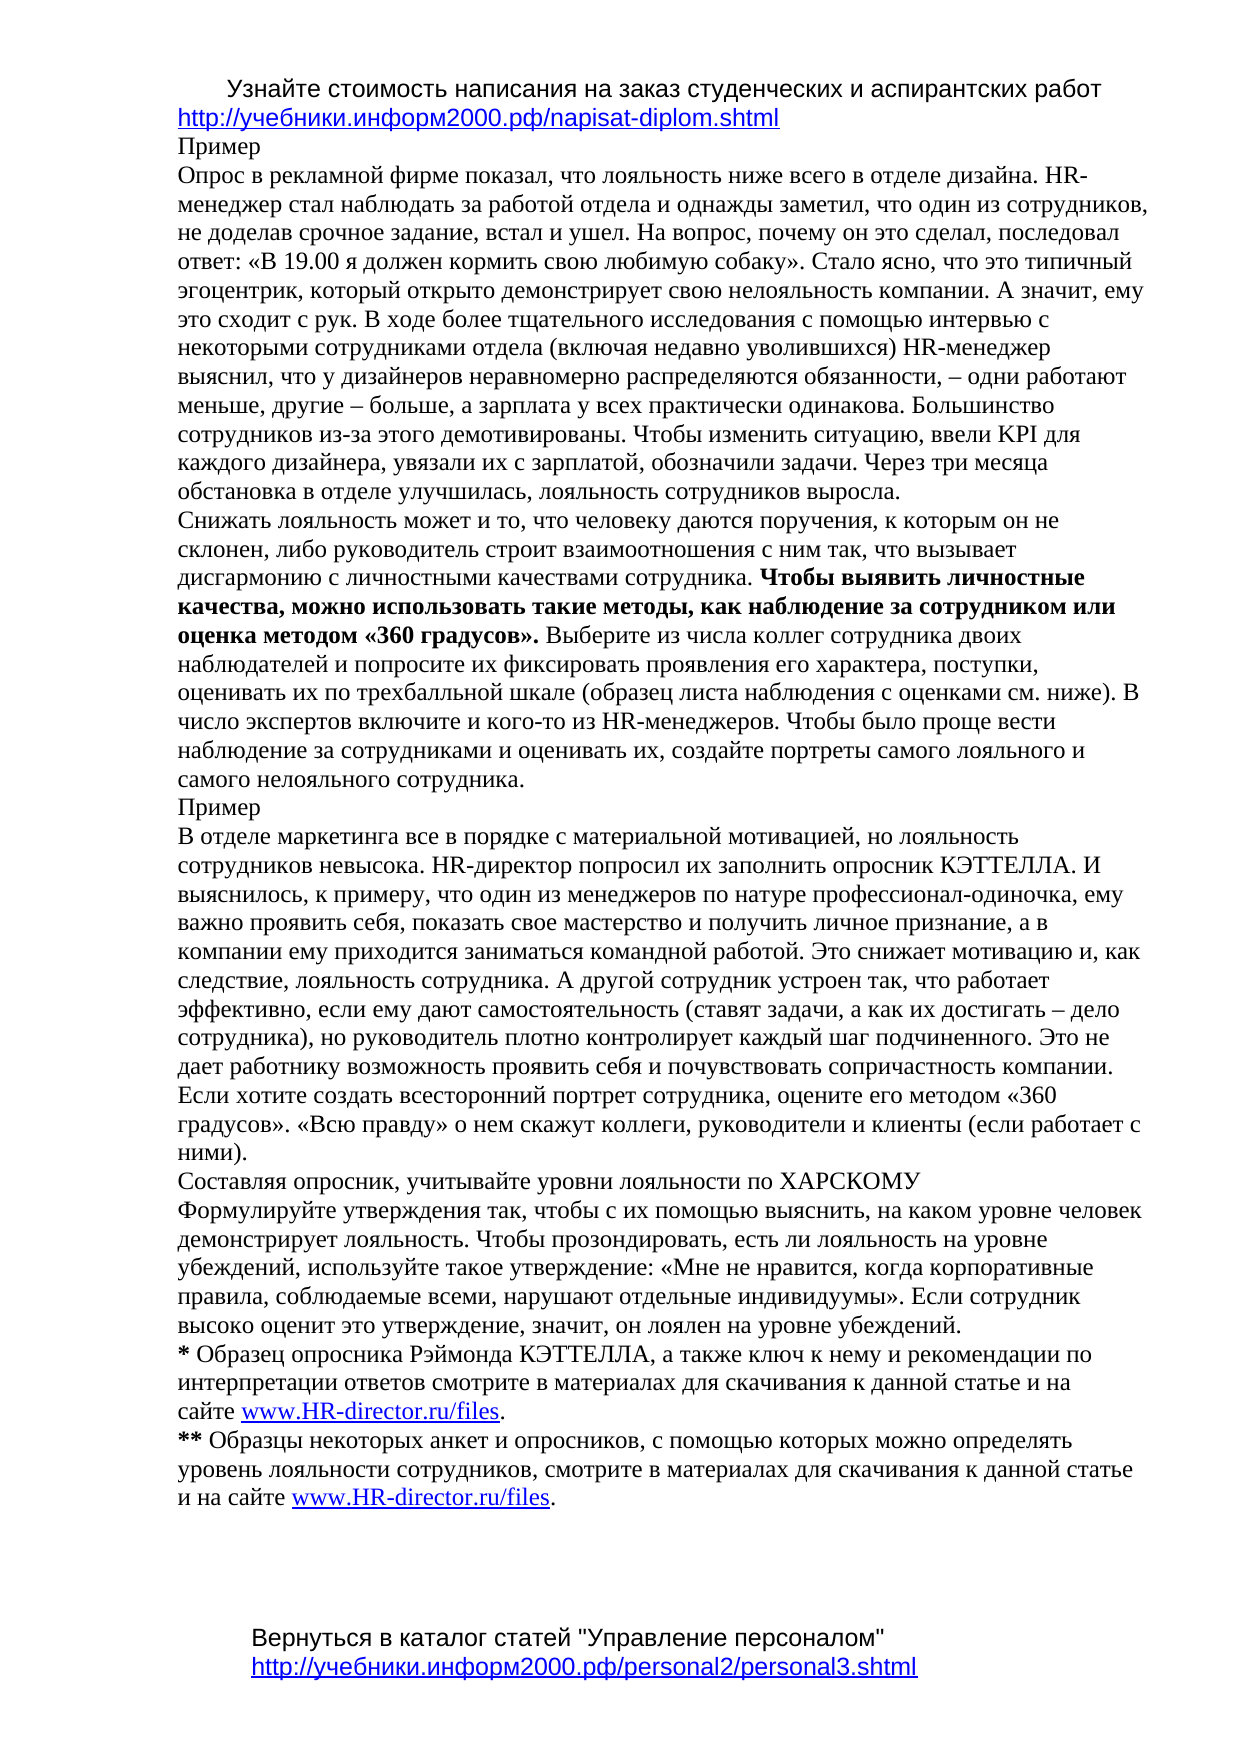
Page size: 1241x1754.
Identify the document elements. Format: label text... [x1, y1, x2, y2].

text Составляя опросник, учитывайте уровни лояльности по ХАРСКОМУ [177, 1166, 1152, 1195]
text Пример [177, 792, 1152, 821]
text * Образец опросника Рэймонда КЭТТЕЛЛА, а также ключ к нему и рекомендации по интерпретации ответов смотрите в материалах для скачивания к данной статье и на сайте www.HR-director.ru/files. ** Образцы некоторых анкет и опросников, с помощью которых можно определять уровень лояльности сотрудников, смотрите в материалах для скачивания к данной статье и на сайте www.HR-director.ru/files. [177, 1339, 1152, 1511]
text Снижать лояльность может и то, что человеку даются поручения, к которым он не склонен, либо руководитель строит взаимоотношения с ним так, что вызывает дисгармонию с личностными качествами сотрудника. Чтобы выявить личностные качества, можно использовать такие методы, как наблюдение за сотрудником или оценка методом «360 градусов». Выберите из числа коллег сотрудника двоих наблюдателей и попросите их фиксировать проявления его характера, поступки, оценивать их по трехбалльной шкале (образец листа наблюдения с оценками см. ниже). В число экспертов включите и кого-то из HR-менеджеров. Чтобы было проще вести наблюдение за сотрудниками и оценивать их, создайте портреты самого лояльного и самого нелояльного сотрудника. [177, 505, 1152, 792]
text В отделе маркетинга все в порядке с материальной мотивацией, но лояльность сотрудников невысока. HR-директор попросил их заполнить опросник КЭТТЕЛЛА. И выяснилось, к примеру, что один из менеджеров по натуре профессионал-одиночка, ему важно проявить себя, показать свое мастерство и получить личное признание, а в компании ему приходится заниматься командной работой. Это снижает мотивацию и, как следствие, лояльность сотрудника. А другой сотрудник устроен так, что работает эффективно, если ему дают самостоятельность (ставят задачи, а как их достигать – дело сотрудника), но руководитель плотно контролирует каждый шаг подчиненного. Это не дает работнику возможность проявить себя и почувствовать сопричастность компании. [177, 821, 1152, 1080]
text Формулируйте утверждения так, чтобы с их помощью выяснить, на каком уровне человек демонстрирует лояльность. Чтобы прозондировать, есть ли лояльность на уровне убеждений, используйте такое утверждение: «Мне не нравится, когда корпоративные правила, соблюдаемые всеми, нарушают отдельные индивидуумы». Если сотрудник высоко оценит это утверждение, значит, он лоялен на уровне убеждений. [177, 1195, 1152, 1339]
text Если хотите создать всесторонний портрет сотрудника, оцените его методом «360 градусов». «Всю правду» о нем скажут коллеги, руководители и клиенты (если работает с ними). [177, 1080, 1152, 1166]
text Пример [177, 131, 1152, 160]
text Опрос в рекламной фирме показал, что лояльность ниже всего в отделе дизайна. HR-менеджер стал наблюдать за работой отдела и однажды заметил, что один из сотрудников, не доделав срочное задание, встал и ушел. На вопрос, почему он это сделал, последовал ответ: «В 19.00 я должен кормить свою любимую собаку». Стало ясно, что это типичный эгоцентрик, который открыто демонстрирует свою нелояльность компании. А значит, ему это сходит с рук. В ходе более тщательного исследования с помощью интервью с некоторыми сотрудниками отдела (включая недавно уволившихся) HR-менеджер выяснил, что у дизайнеров неравномерно распределяются обязанности, – одни работают меньше, другие – больше, а зарплата у всех практически одинакова. Большинство сотрудников из-за этого демотивированы. Чтобы изменить ситуацию, ввели KPI для каждого дизайнера, увязали их с зарплатой, обозначили задачи. Через три месяца обстановка в отделе улучшилась, лояльность сотрудников выросла. [177, 160, 1152, 505]
